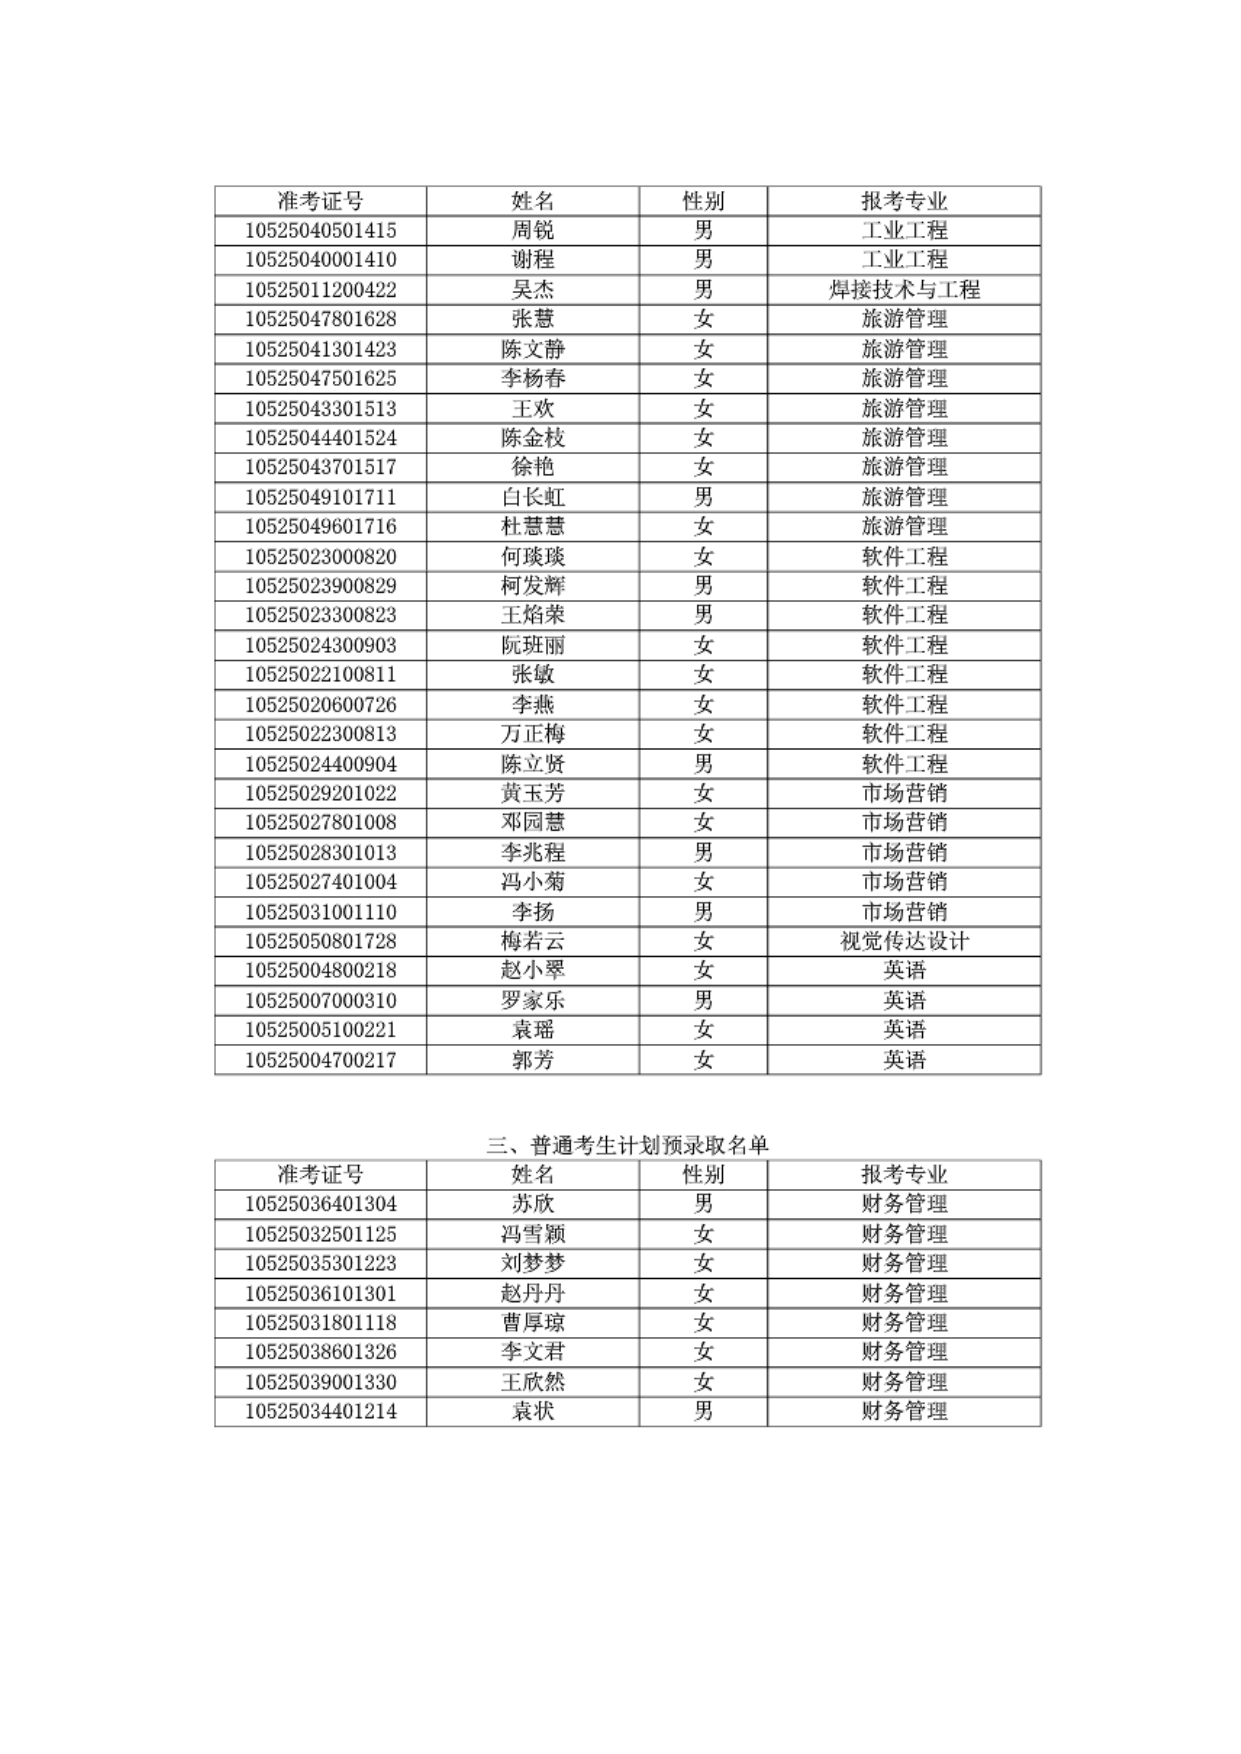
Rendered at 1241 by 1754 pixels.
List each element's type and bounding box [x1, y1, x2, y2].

picture [187, 162, 1067, 1439]
